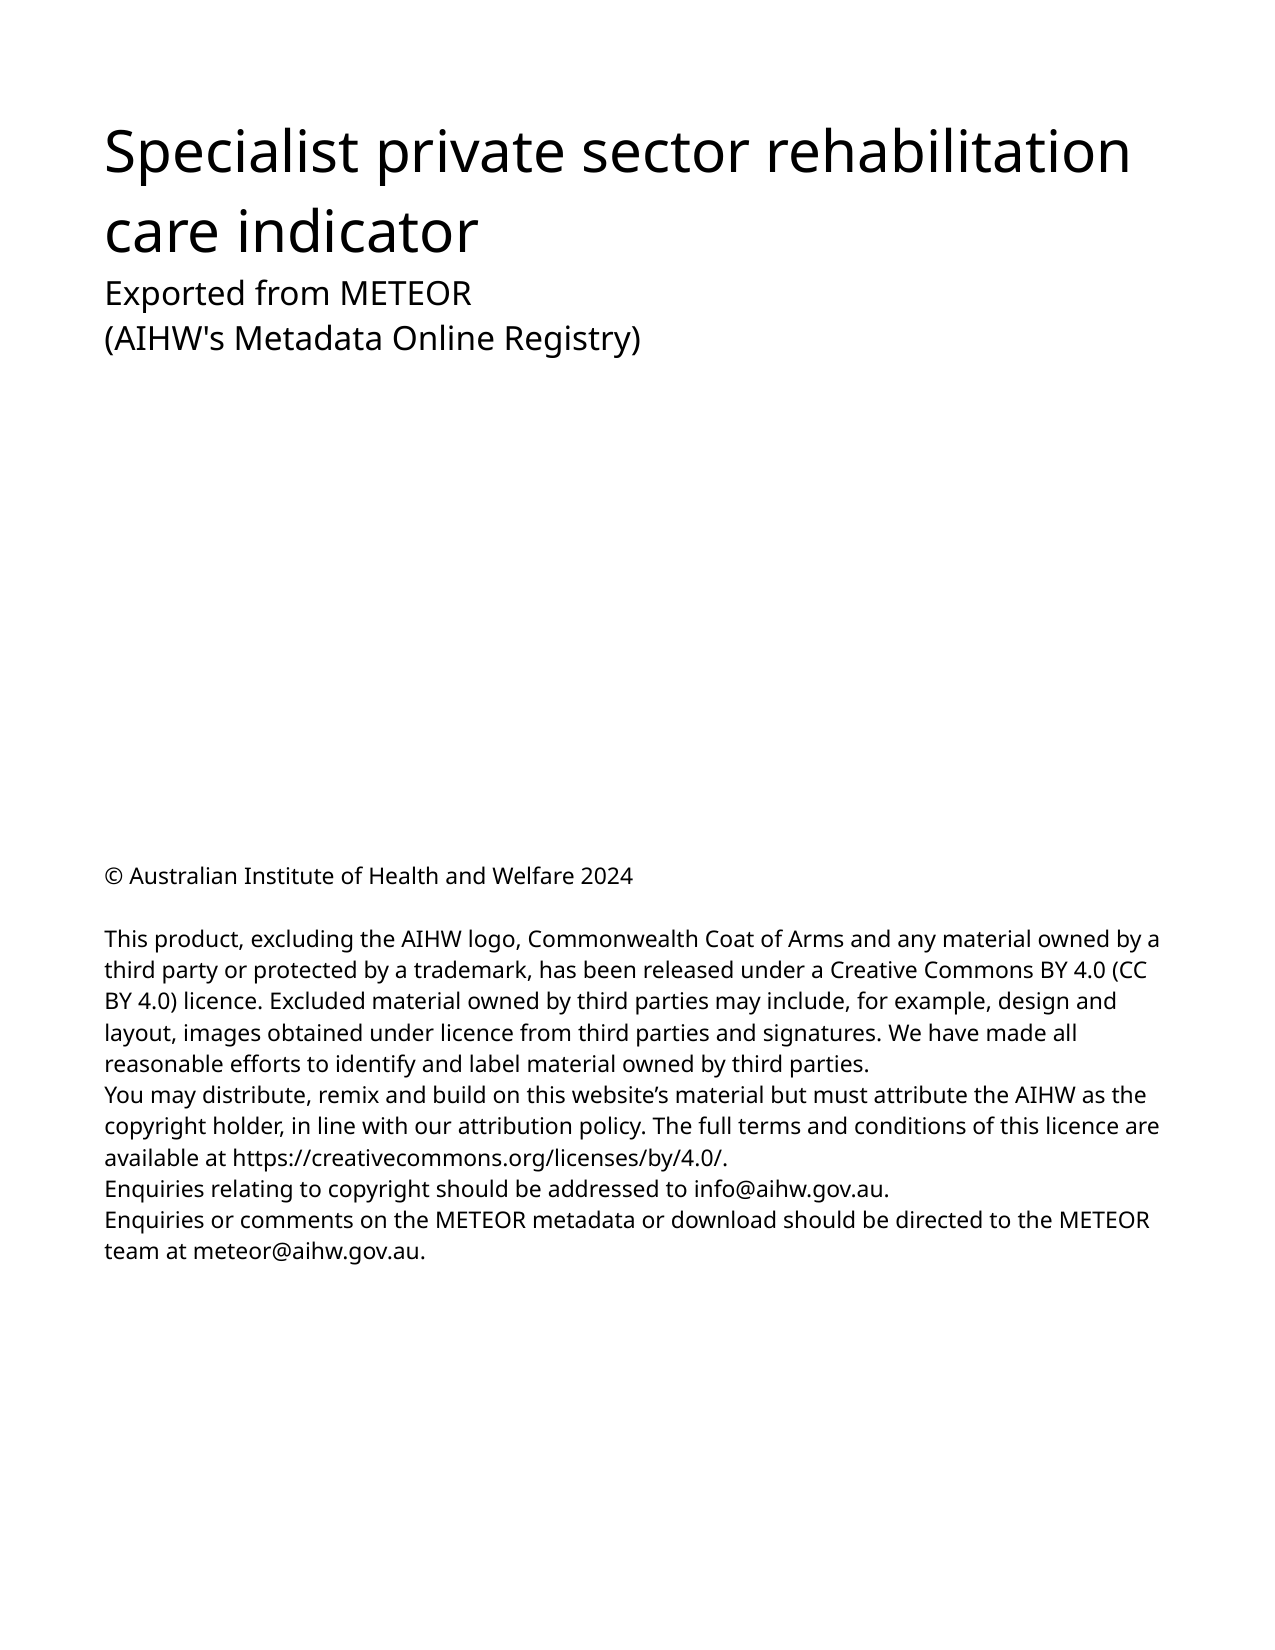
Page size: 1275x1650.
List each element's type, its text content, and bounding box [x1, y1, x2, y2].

subtitle Exported from METEOR [104, 269, 1171, 315]
text You may distribute, remix and build on this website’s material but must attribute the AIHW as the copyright holder, in line with our attribution policy. The full terms and conditions of this licence are available at https://creativecommons.org/licenses/by/4.0/. [104, 1079, 1171, 1173]
text Enquiries or comments on the METEOR metadata or download should be directed to the METEOR team at meteor@aihw.gov.au. [104, 1204, 1171, 1266]
text This product, excluding the AIHW logo, Commonwealth Coat of Arms and any material owned by a third party or protected by a trademark, has been released under a Creative Commons BY 4.0 (CC BY 4.0) licence. Excluded material owned by third parties may include, for example, design and layout, images obtained under licence from third parties and signatures. We have made all reasonable efforts to identify and label material owned by third parties. [104, 923, 1171, 1079]
text Enquiries relating to copyright should be addressed to info@aihw.gov.au. [104, 1173, 1171, 1204]
title Specialist private sector rehabilitation care indicator [104, 110, 1171, 269]
subtitle (AIHW's Metadata Online Registry) [104, 315, 1171, 360]
text © Australian Institute of Health and Welfare 2024 [104, 860, 1171, 891]
